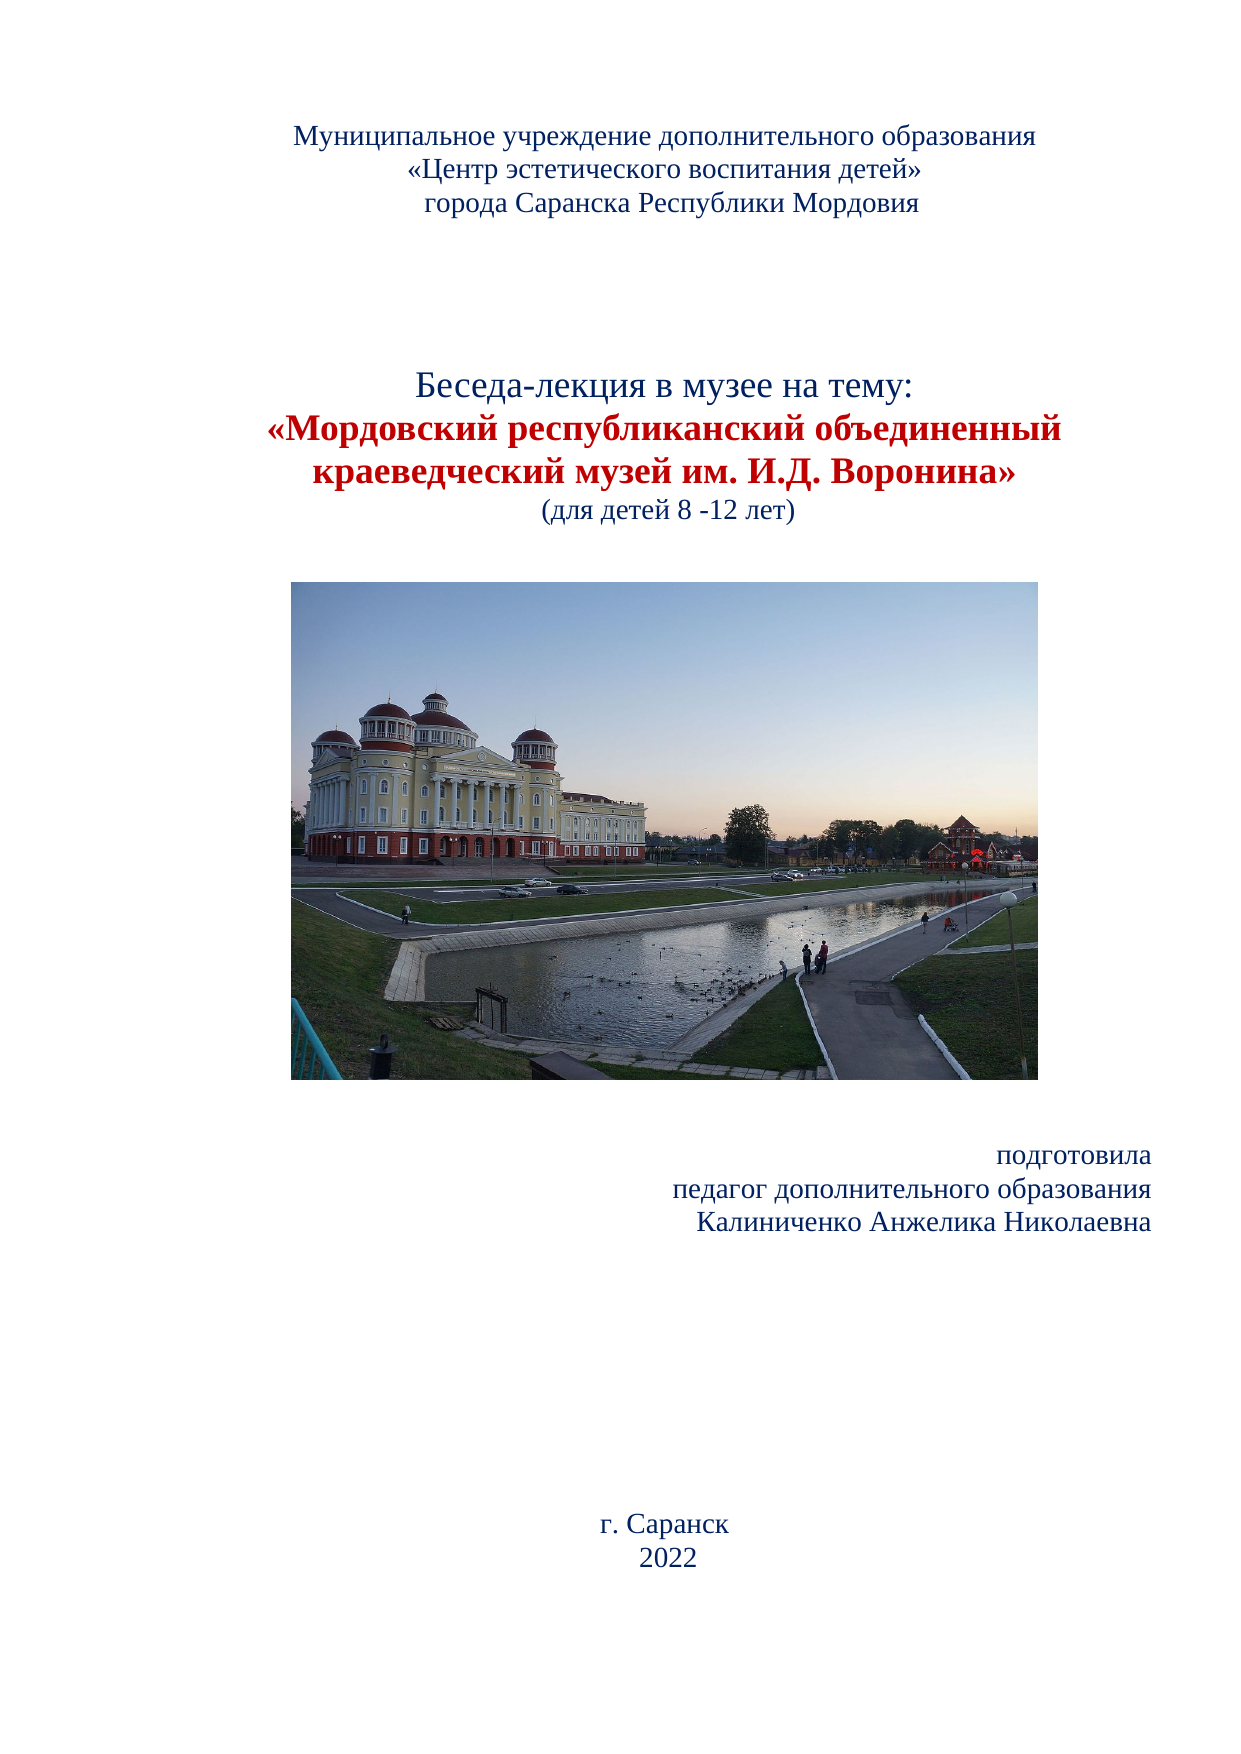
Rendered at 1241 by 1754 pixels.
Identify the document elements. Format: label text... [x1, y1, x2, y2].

subtitle «Мордовский республиканский объединенный краеведческий музей им. И.Д. Воронина» [177, 406, 313, 492]
text города Саранска Республики Мордовия [177, 185, 1152, 219]
subtitle (для детей 8 -12 лет) [177, 492, 1152, 525]
text Муниципальное учреждение дополнительного образования [177, 118, 1152, 152]
text педагог дополнительного образования [177, 1171, 1152, 1204]
subtitle «Мордовский республиканский объединенный краеведческий музей им. И.Д. Воронина» [998, 406, 1152, 492]
subtitle Беседа-лекция в музее на тему: [177, 362, 1152, 406]
picture [291, 582, 1038, 1080]
text «Центр эстетического воспитания детей» [177, 152, 1152, 185]
text г. Саранск 2022 [177, 1506, 1152, 1573]
text Калиниченко Анжелика Николаевна [177, 1204, 1152, 1238]
text подготовила [177, 1137, 1152, 1171]
